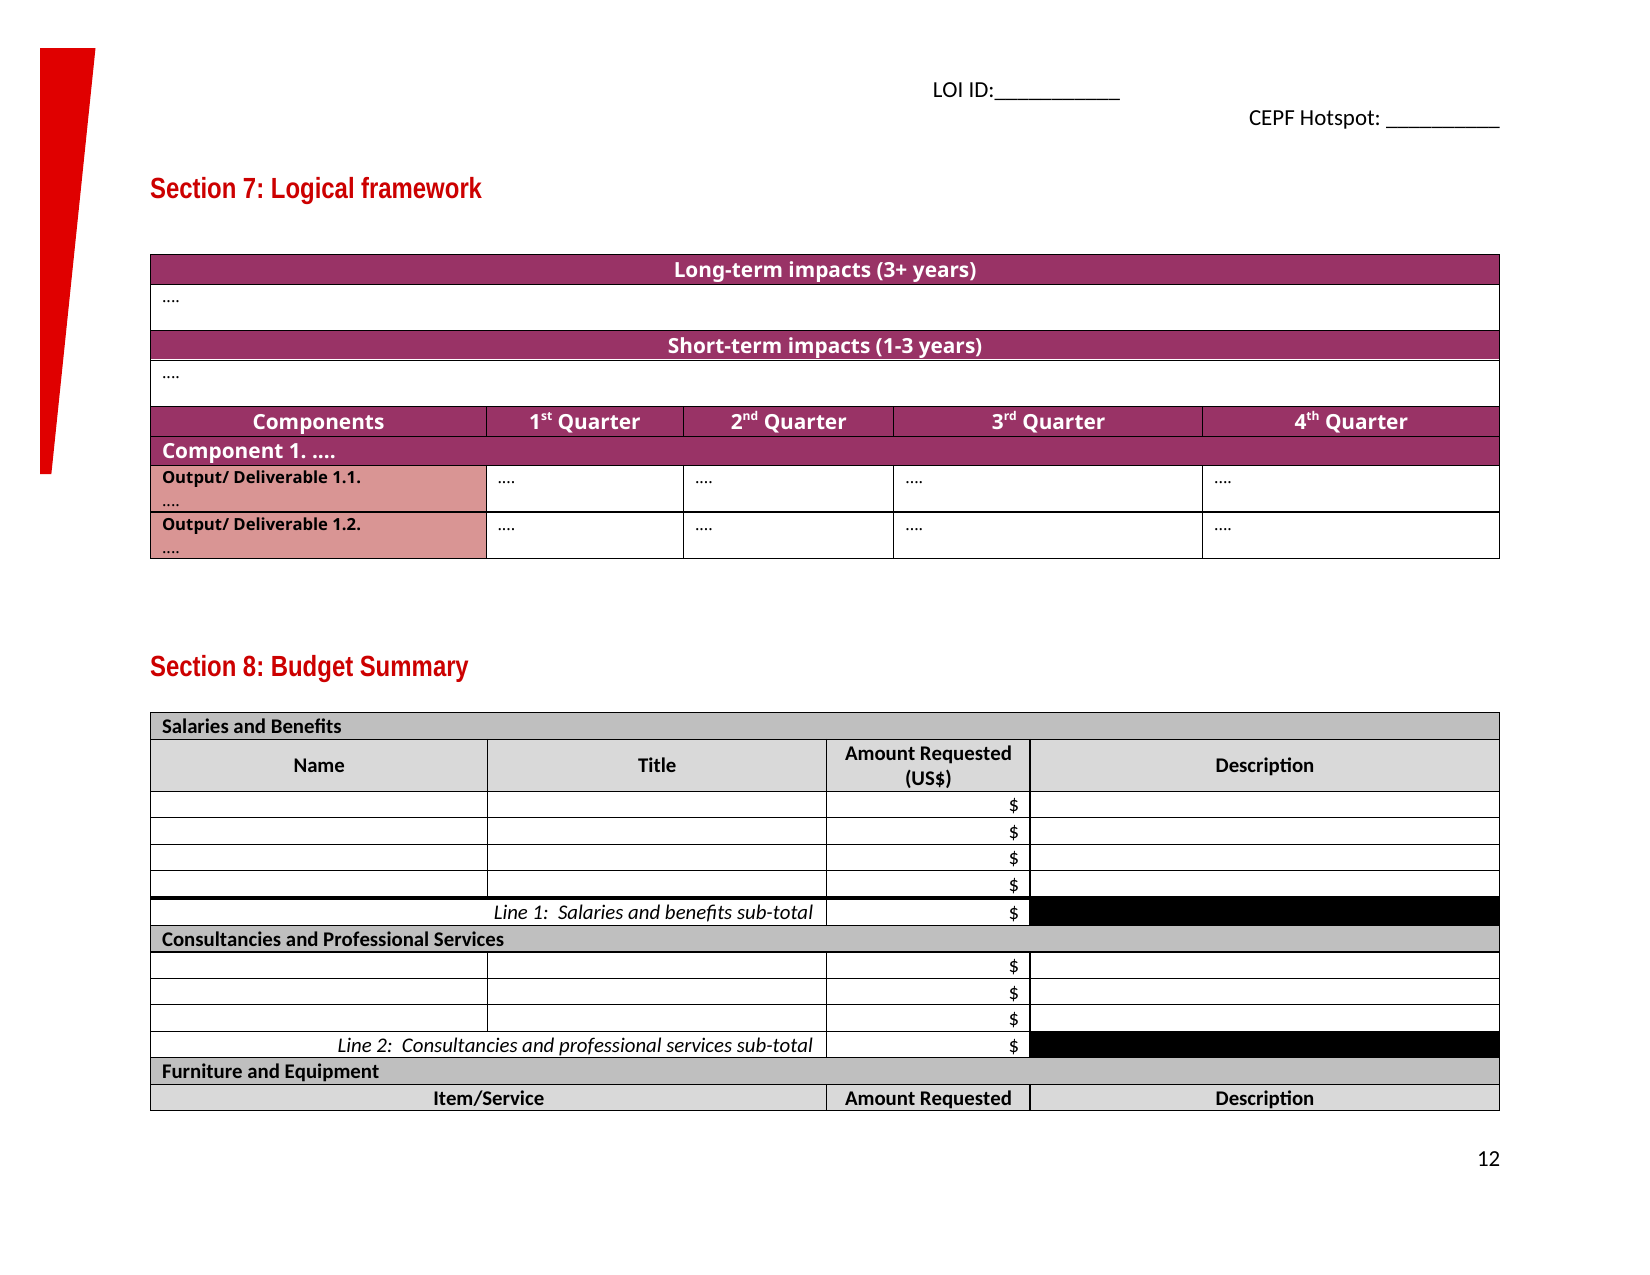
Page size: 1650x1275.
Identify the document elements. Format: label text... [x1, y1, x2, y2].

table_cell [827, 1085, 1029, 1110]
table_cell [151, 979, 487, 1004]
table_cell .... [487, 513, 683, 558]
table_cell [151, 953, 487, 978]
table_cell 2nd Quarter [684, 407, 893, 436]
table_cell Output/ Deliverable 1.1. .... [151, 466, 486, 511]
table_cell $ [827, 818, 1029, 843]
table_cell [488, 845, 826, 870]
table_cell [151, 792, 487, 817]
subtitle Section 8: Budget Summary [150, 649, 1500, 682]
table_cell [1031, 792, 1499, 817]
table_cell .... [894, 466, 1202, 511]
table_cell $ [1031, 1032, 1499, 1057]
table_cell Title [488, 740, 826, 791]
table_cell Item/Service [151, 1085, 826, 1110]
table_cell $ [827, 900, 1029, 925]
table_cell [1031, 871, 1499, 896]
table_cell [488, 818, 826, 843]
table_cell 1st Quarter [487, 407, 683, 436]
table_cell [151, 818, 487, 843]
table_cell Name [151, 740, 487, 791]
table_cell Consultancies and Professional Services [151, 926, 1499, 951]
table_cell .... [151, 285, 1499, 330]
table_cell [1031, 818, 1499, 843]
table_cell $ [827, 1032, 1029, 1057]
table_cell [488, 792, 826, 817]
table_cell Short-term impacts (1-3 years) [151, 331, 1499, 359]
table_cell .... [684, 513, 893, 558]
table_cell [1031, 845, 1499, 870]
table_cell Amount Requested (US$) [827, 740, 1029, 791]
table_cell $ [827, 953, 1029, 978]
table_cell [151, 1005, 487, 1031]
table_cell .... [894, 513, 1202, 558]
table_cell [488, 953, 826, 978]
table_cell $ [827, 979, 1029, 1004]
table_cell [1031, 953, 1499, 978]
table_cell [488, 1005, 826, 1031]
table_cell .... [1203, 513, 1499, 558]
subtitle Section 7: Logical framework [150, 171, 1500, 204]
table_cell $ [1031, 898, 1499, 925]
table_cell .... [684, 466, 893, 511]
table_cell [488, 979, 826, 1004]
table_cell .... [151, 361, 1499, 406]
table_cell Line 2: Consultancies and professional services sub-total [151, 1032, 826, 1057]
table_cell .... [487, 466, 683, 511]
table_cell Output/ Deliverable 1.2. .... [151, 513, 486, 558]
table_header Salaries and Benefits [151, 713, 1499, 739]
table_cell Description [1031, 740, 1499, 791]
table_cell Furniture and Equipment [151, 1058, 1499, 1084]
table_cell [1031, 1005, 1499, 1031]
table_cell Components [151, 407, 486, 436]
table_cell [151, 845, 487, 870]
table_cell [488, 871, 826, 896]
table_cell $ [827, 1005, 1029, 1031]
table_cell [1031, 979, 1499, 1004]
table_cell $ [827, 792, 1029, 817]
table_cell Description [1031, 1085, 1499, 1110]
table_cell 3rd Quarter [894, 407, 1202, 436]
table_cell Line 1: Salaries and benefits sub-total [151, 900, 826, 925]
table_cell $ [827, 845, 1029, 870]
table_cell $ [827, 871, 1029, 896]
table_cell .... [1203, 466, 1499, 511]
table_header Long-term impacts (3+ years) [151, 255, 1499, 284]
table_cell Component 1. .... [151, 437, 1499, 465]
table_cell 4th Quarter [1203, 407, 1499, 436]
table_cell [151, 871, 487, 896]
